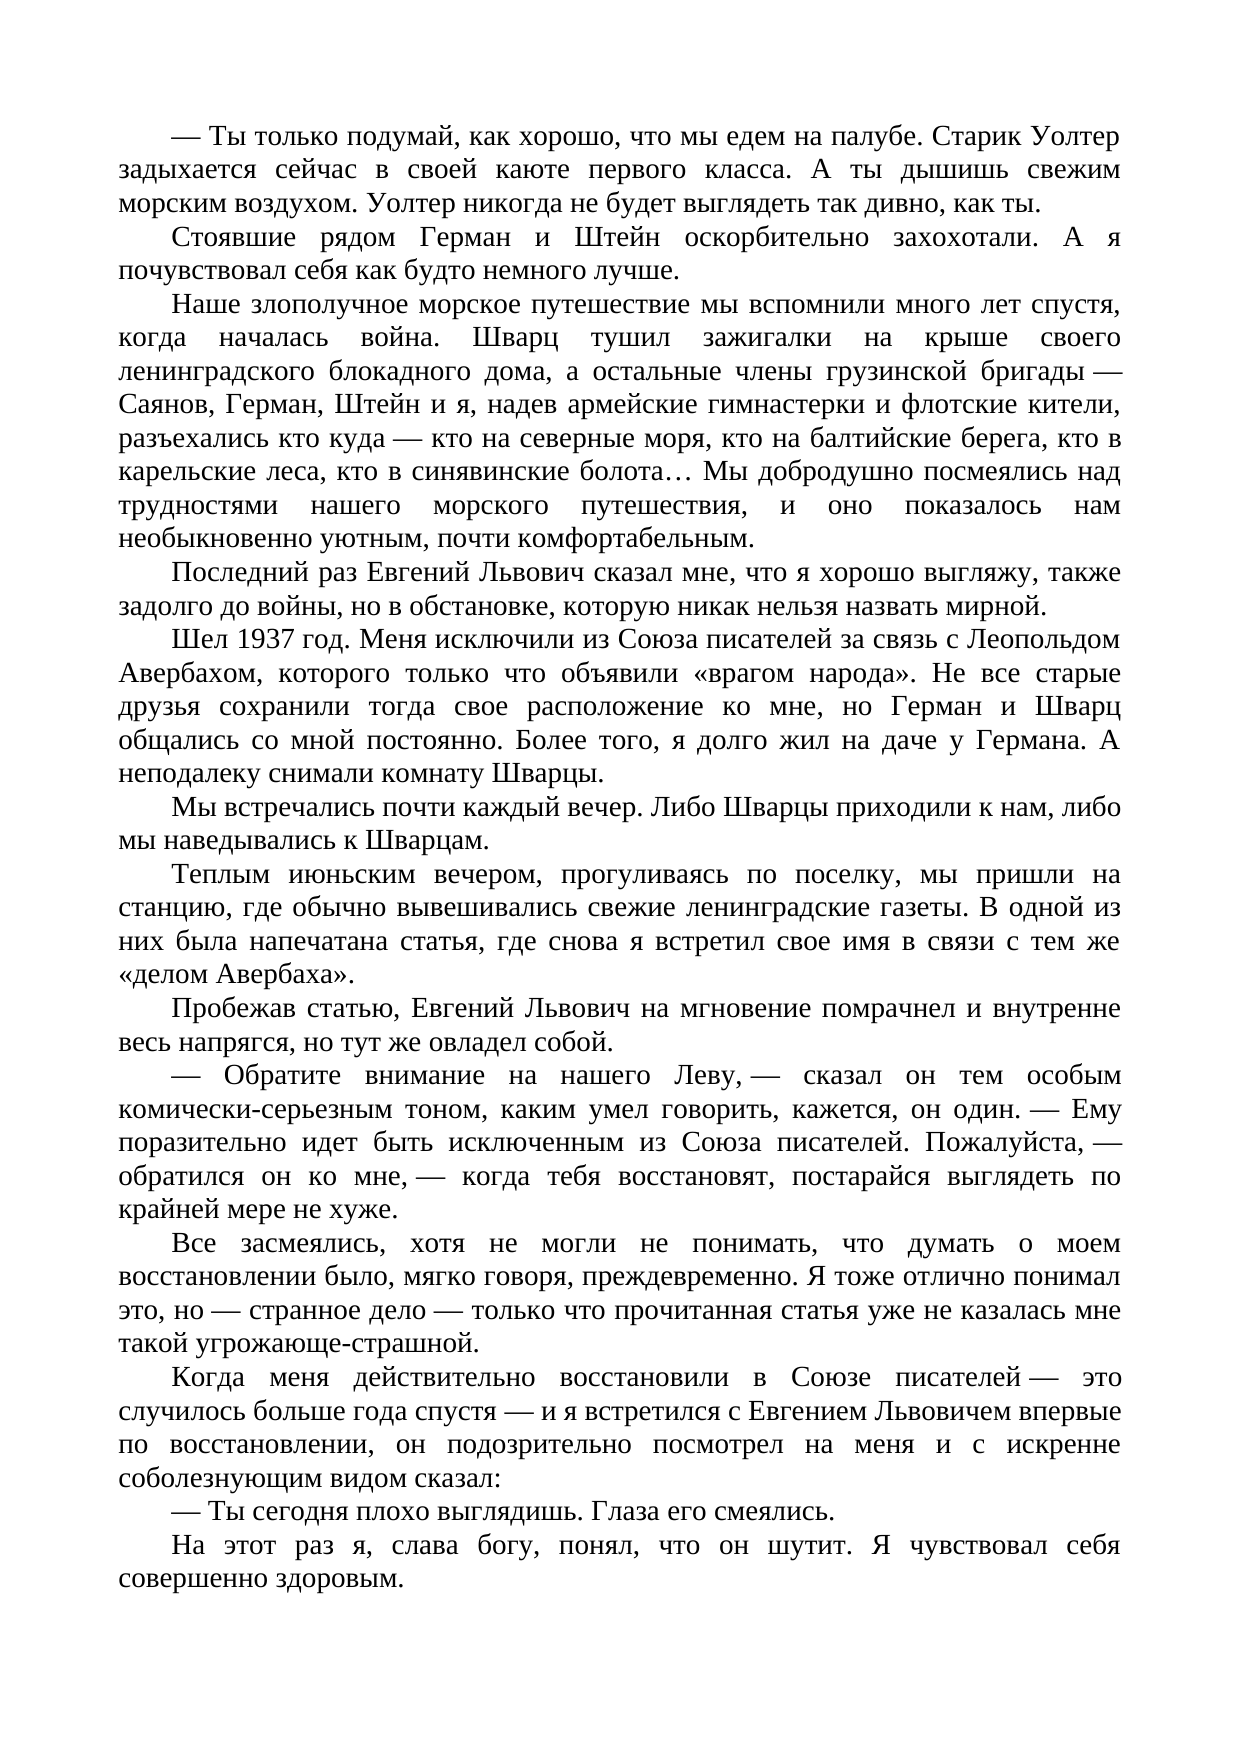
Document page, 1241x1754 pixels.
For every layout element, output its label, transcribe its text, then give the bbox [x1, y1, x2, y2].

text Мы встречались почти каждый вечер. Либо Шварцы приходили к нам, либо мы наведывались к Шварцам. [118, 789, 1122, 856]
text На этот раз я, слава богу, понял, что он шутит. Я чувствовал себя совершенно здоровым. [118, 1527, 1122, 1594]
text Последний раз Евгений Львович сказал мне, что я хорошо выгляжу, также задолго до войны, но в обстановке, которую никак нельзя назвать мирной. [118, 554, 1122, 621]
text Теплым июньским вечером, прогуливаясь по поселку, мы пришли на станцию, где обычно вывешивались свежие ленинградские газеты. В одной из них была напечатана статья, где снова я встретил свое имя в связи с тем же «делом Авербаха». [118, 856, 1122, 990]
text Стоявшие рядом Герман и Штейн оскорбительно захохотали. А я почувствовал себя как будто немного лучше. [118, 219, 1122, 286]
text Пробежав статью, Евгений Львович на мгновение помрачнел и внутренне весь напрягся, но тут же овладел собой. [118, 990, 1122, 1057]
text — Ты сегодня плохо выглядишь. Глаза его смеялись. [118, 1493, 1122, 1527]
text Наше злополучное морское путешествие мы вспомнили много лет спустя, когда началась война. Шварц тушил зажигалки на крыше своего ленинградского блокадного дома, а остальные члены грузинской бригады — Саянов, Герман, Штейн и я, надев армейские гимнастерки и флотские кители, разъехались кто куда — кто на северные моря, кто на балтийские берега, кто в карельские леса, кто в синявинские болота… Мы добродушно посмеялись над трудностями нашего морского путешествия, и оно показалось нам необыкновенно уютным, почти комфортабельным. [118, 286, 1122, 554]
text Шел 1937 год. Меня исключили из Союза писателей за связь с Леопольдом Авербахом, которого только что объявили «врагом народа». Не все старые друзья сохранили тогда свое расположение ко мне, но Герман и Шварц общались со мной постоянно. Более того, я долго жил на даче у Германа. А неподалеку снимали комнату Шварцы. [118, 621, 1122, 789]
text — Ты только подумай, как хорошо, что мы едем на палубе. Старик Уолтер задыхается сейчас в своей каюте первого класса. А ты дышишь свежим морским воздухом. Уолтер никогда не будет выглядеть так дивно, как ты. [118, 118, 1122, 219]
text Когда меня действительно восстановили в Союзе писателей — это случилось больше года спустя — и я встретился с Евгением Львовичем впервые по восстановлении, он подозрительно посмотрел на меня и с искренне соболезнующим видом сказал: [118, 1359, 1122, 1493]
text Все засмеялись, хотя не могли не понимать, что думать о моем восстановлении было, мягко говоря, преждевременно. Я тоже отлично понимал это, но — странное дело — только что прочитанная статья уже не казалась мне такой угрожающе-страшной. [118, 1225, 1122, 1359]
text {144} — Обратите внимание на нашего Леву, — сказал он тем особым комически-серьезным тоном, каким умел говорить, кажется, он один. — Ему поразительно идет быть исключенным из Союза писателей. Пожалуйста, — обратился он ко мне, — когда тебя восстановят, постарайся выглядеть по крайней мере не хуже. [118, 1057, 1122, 1225]
